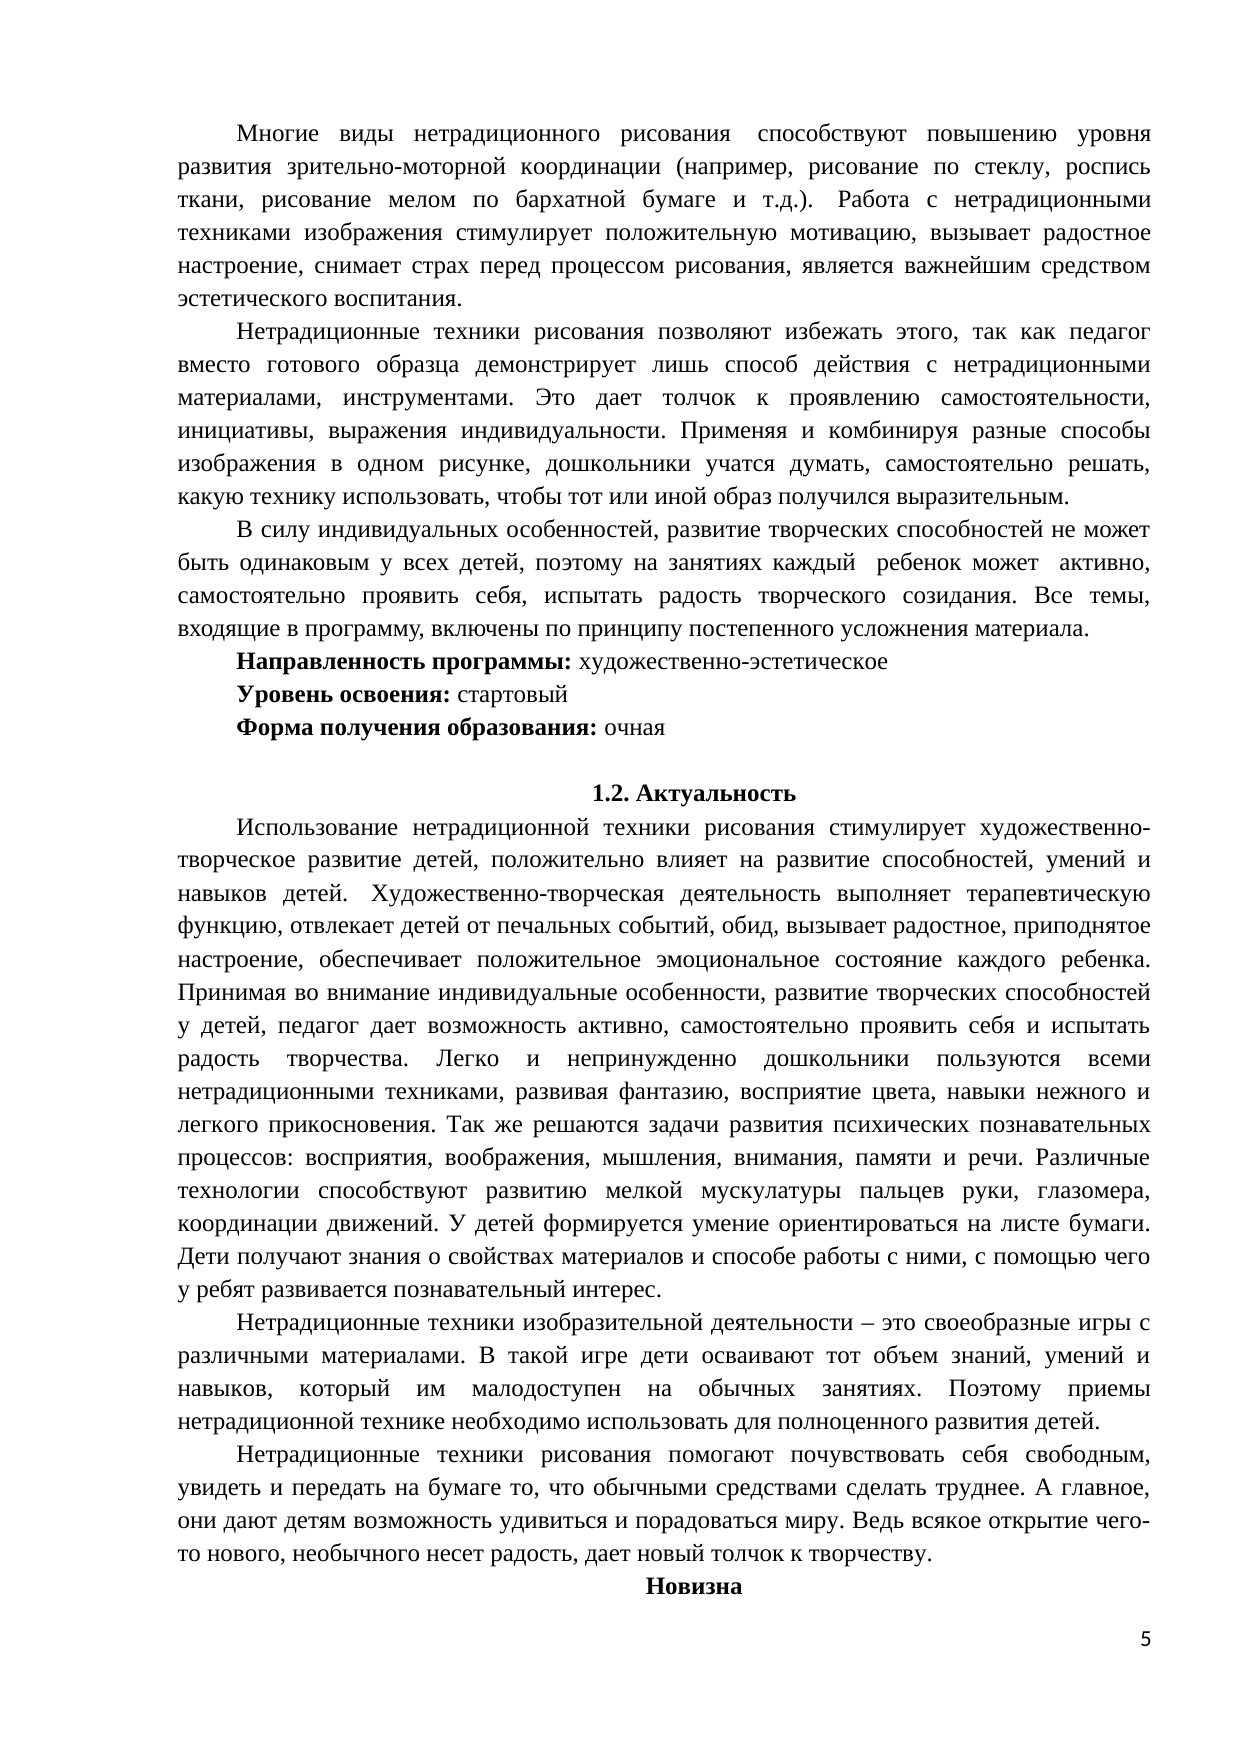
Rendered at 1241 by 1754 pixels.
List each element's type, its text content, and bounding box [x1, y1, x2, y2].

text 1.2. Актуальность [177, 778, 1152, 807]
text Нетрадиционные техники рисования позволяют избежать этого, так как педагог вместо готового образца демонстрирует лишь способ действия с нетрадиционными материалами, инструментами. Это дает толчок к проявлению самостоятельности, инициативы, выражения индивидуальности. Применяя и комбинируя разные способы изображения в одном рисунке, дошкольники учатся думать, самостоятельно решать, какую технику использовать, чтобы тот или иной образ получился выразительным. [177, 316, 1152, 510]
text Использование нетрадиционной техники рисования стимулирует художественно-творческое развитие детей, положительно влияет на развитие способностей, умений и навыков детей. Художественно-творческая деятельность выполняет терапевтическую функцию, отвлекает детей от печальных событий, обид, вызывает радостное, приподнятое настроение, обеспечивает положительное эмоциональное состояние каждого ребенка. Принимая во внимание индивидуальные особенности, развитие творческих способностей у детей, педагог дает возможность активно, самостоятельно проявить себя и испытать радость творчества. Легко и непринужденно дошкольники пользуются всеми нетрадиционными техниками, развивая фантазию, восприятие цвета, навыки нежного и легкого прикосновения. Так же решаются задачи развития психических познавательных процессов: восприятия, воображения, мышления, внимания, памяти и речи. Различные технологии способствуют развитию мелкой мускулатуры пальцев руки, глазомера, координации движений. У детей формируется умение ориентироваться на листе бумаги. Дети получают знания о свойствах материалов и способе работы с ними, с помощью чего у ребят развивается познавательный интерес. [177, 812, 1152, 1303]
text Многие виды нетрадиционного рисования способствуют повышению уровня развития зрительно-моторной координации (например, рисование по стеклу, роспись ткани, рисование мелом по бархатной бумаге и т.д.). Работа с нетрадиционными техниками изображения стимулирует положительную мотивацию, вызывает радостное настроение, снимает страх перед процессом рисования, является важнейшим средством эстетического воспитания. [177, 118, 1152, 312]
text Новизна [177, 1571, 1152, 1600]
text Нетрадиционные техники изобразительной деятельности – это своеобразные игры с различными материалами. В такой игре дети осваивают тот объем знаний, умений и навыков, который им малодоступен на обычных занятиях. Поэтому приемы нетрадиционной технике необходимо использовать для полноценного развития детей. [177, 1307, 1152, 1435]
text Форма получения образования: очная [177, 712, 1152, 741]
text Нетрадиционные техники рисования помогают почувствовать себя свободным, увидеть и передать на бумаге то, что обычными средствами сделать труднее. А главное, они дают детям возможность удивиться и порадоваться миру. Ведь всякое открытие чего-то нового, необычного несет радость, дает новый толчок к творчеству. [177, 1439, 1152, 1567]
text В силу индивидуальных особенностей, развитие творческих способностей не может быть одинаковым у всех детей, поэтому на занятиях каждый ребенок может активно, самостоятельно проявить себя, испытать радость творческого созидания. Все темы, входящие в программу, включены по принципу постепенного усложнения материала. [177, 514, 1152, 642]
text Направленность программы: художественно-эстетическое [177, 646, 1152, 675]
text Уровень освоения: стартовый [177, 679, 1152, 708]
